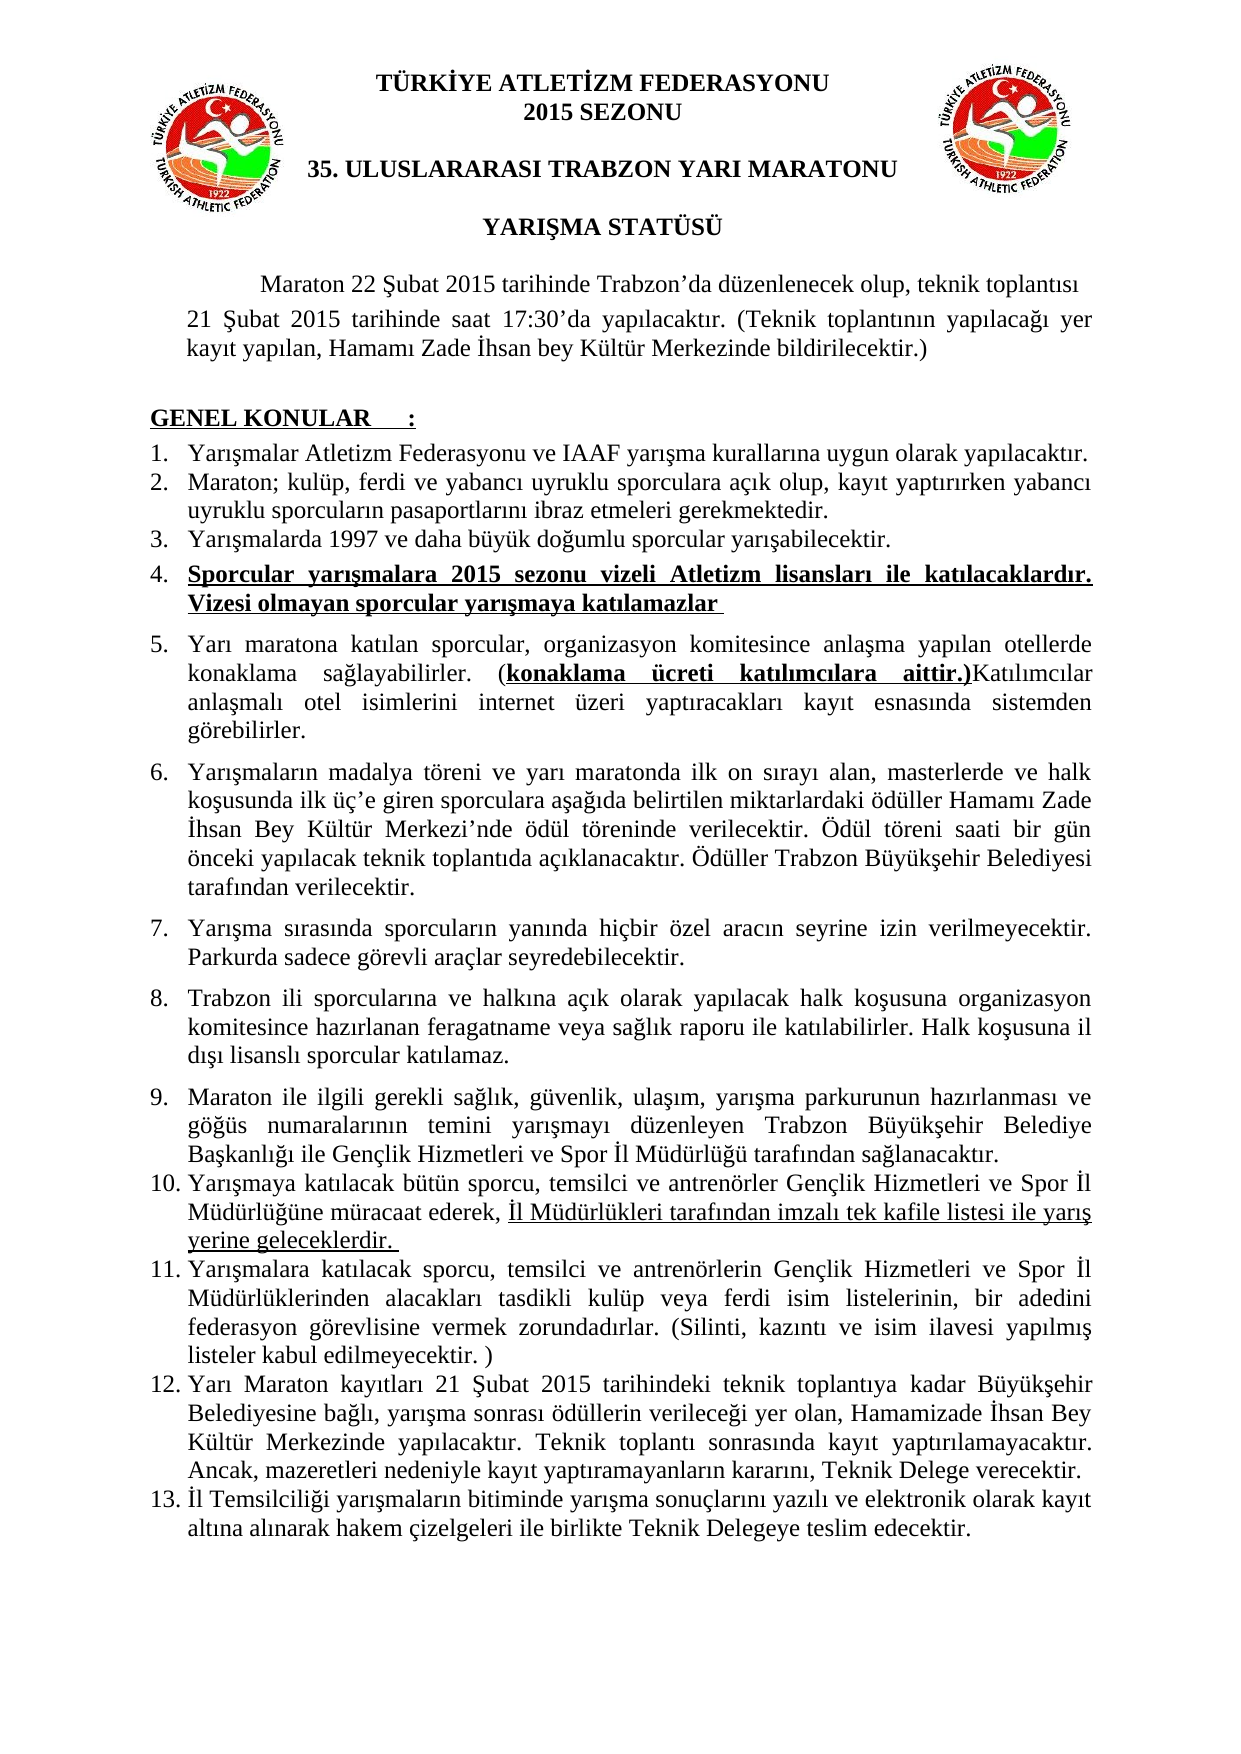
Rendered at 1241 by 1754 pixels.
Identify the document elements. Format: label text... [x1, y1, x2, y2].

list Yarışmaya katılacak bütün sporcu, temsilci ve antrenörler Gençlik Hizmetleri ve Spor İl Müdürlüğüne müracaat ederek, İl Müdürlükleri tarafından imzalı tek kafile listesi ile yarış yerine geleceklerdir. [150, 1168, 1093, 1254]
subtitle TÜRKİYE ATLETİZM FEDERASYONU [112, 68, 1093, 97]
list Sporcular yarışmalara 2015 sezonu vizeli Atletizm lisansları ile katılacaklardır. Vizesi olmayan sporcular yarışmaya katılamazlar [150, 559, 1093, 617]
list Yarışma sırasında sporcuların yanında hiçbir özel aracın seyrine izin verilmeyecektir. Parkurda sadece görevli araçlar seyredebilecektir. [150, 913, 1093, 970]
list Trabzon ili sporcularına ve halkına açık olarak yapılacak halk koşusuna organizasyon komitesince hazırlanan feragatname veya sağlık raporu ile katılabilirler. Halk koşusuna il dışı lisanslı sporcular katılamaz. [150, 983, 1093, 1069]
list İl Temsilciliği yarışmaların bitiminde yarışma sonuçlarını yazılı ve elektronik olarak kayıt altına alınarak hakem çizelgeleri ile birlikte Teknik Delegeye teslim edecektir. [150, 1484, 1093, 1542]
picture [937, 183, 1072, 202]
list Maraton ile ilgili gerekli sağlık, güvenlik, ulaşım, yarışma parkurunun hazırlanması ve göğüs numaralarının temini yarışmayı düzenleyen Trabzon Büyükşehir Belediye Başkanlığı ile Gençlik Hizmetleri ve Spor İl Müdürlüğü tarafından sağlanacaktır. [150, 1082, 1093, 1168]
picture [937, 56, 1072, 68]
subtitle 2015 SEZONU [112, 97, 1093, 125]
picture [937, 125, 1072, 154]
list Maraton; kulüp, ferdi ve yabancı uyruklu sporculara açık olup, kayıt yaptırırken yabancı uyruklu sporcuların pasaportlarını ibraz etmeleri gerekmektedir. [150, 467, 1093, 524]
picture [150, 125, 285, 154]
text YARIŞMA STATÜSÜ [112, 212, 1093, 240]
text GENEL KONULAR : [150, 403, 1093, 432]
list Yarışmaların madalya töreni ve yarı maratonda ilk on sırayı alan, masterlerde ve halk koşusunda ilk üç’e giren sporculara aşağıda belirtilen miktarlardaki ödüller Hamamı Zade İhsan Bey Kültür Merkezi’nde ödül töreninde verilecektir. Ödül töreni saati bir gün önceki yapılacak teknik toplantıda açıklanacaktır. Ödüller Trabzon Büyükşehir Belediyesi tarafından verilecektir. [150, 757, 1093, 900]
picture [150, 183, 285, 212]
list Yarı Maraton kayıtları 21 Şubat 2015 tarihindeki teknik toplantıya kadar Büyükşehir Belediyesine bağlı, yarışma sonrası ödüllerin verileceği yer olan, Hamamizade İhsan Bey Kültür Merkezinde yapılacaktır. Teknik toplantı sonrasında kayıt yaptırılamayacaktır. Ancak, mazeretleri nedeniyle kayıt yaptıramayanların kararını, Teknik Delege verecektir. [150, 1369, 1093, 1484]
text 21 Şubat 2015 tarihinde saat 17:30’da yapılacaktır. (Teknik toplantının yapılacağı yer kayıt yapılan, Hamamı Zade İhsan bey Kültür Merkezinde bildirilecektir.) [186, 304, 1093, 362]
text Maraton 22 Şubat 2015 tarihinde Trabzon’da düzenlenecek olup, teknik toplantısı [186, 269, 1093, 298]
list Yarışmalar Atletizm Federasyonu ve IAAF yarışma kurallarına uygun olarak yapılacaktır. [150, 438, 1093, 467]
text 35. ULUSLARARASI TRABZON YARI MARATONU [112, 154, 1093, 183]
list Yarı maratona katılan sporcular, organizasyon komitesince anlaşma yapılan otellerde konaklama sağlayabilirler. (konaklama ücreti katılımcılara aittir.)Katılımcılar anlaşmalı otel isimlerini internet üzeri yaptıracakları kayıt esnasında sistemden görebilirler. [150, 629, 1093, 744]
list Yarışmalara katılacak sporcu, temsilci ve antrenörlerin Gençlik Hizmetleri ve Spor İl Müdürlüklerinden alacakları tasdikli kulüp veya ferdi isim listelerinin, bir adedini federasyon görevlisine vermek zorundadırlar. (Silinti, kazıntı ve isim ilavesi yapılmış listeler kabul edilmeyecektir. ) [150, 1254, 1093, 1369]
list Yarışmalarda 1997 ve daha büyük doğumlu sporcular yarışabilecektir. [150, 524, 1093, 553]
